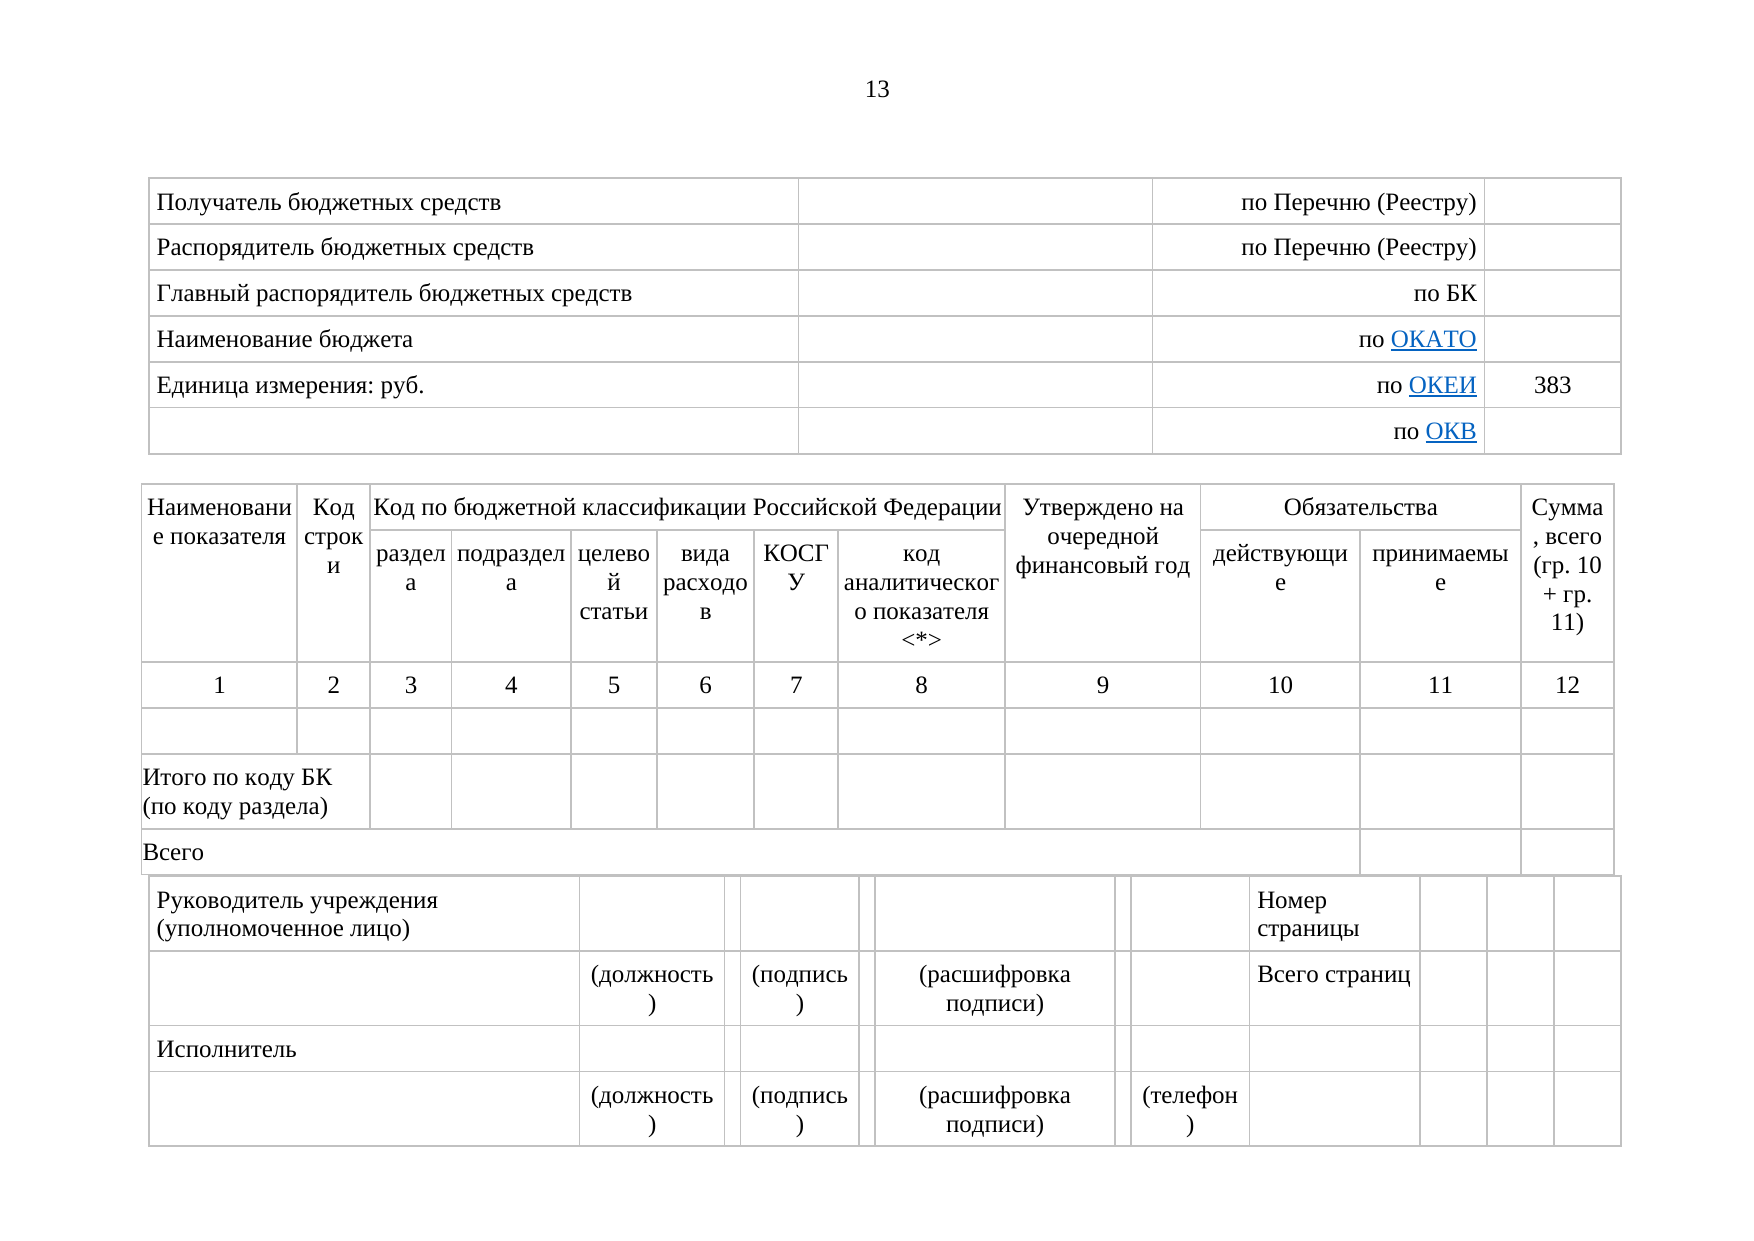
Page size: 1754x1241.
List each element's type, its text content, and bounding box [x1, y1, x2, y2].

table_header [1132, 877, 1249, 950]
table_cell [1485, 179, 1620, 223]
table_cell [1201, 709, 1359, 753]
table_cell [741, 1026, 858, 1071]
table_header Наименование показателя [142, 485, 296, 661]
table_cell [1485, 271, 1620, 315]
table_cell [1485, 408, 1620, 453]
table_cell [876, 1026, 1114, 1071]
table_cell КОСГУ [755, 531, 837, 661]
table_cell [1361, 830, 1520, 874]
table_cell Единица измерения: руб. [150, 363, 798, 407]
table_cell Всего [142, 830, 1359, 874]
table_cell [1006, 755, 1200, 828]
table_cell [839, 755, 1004, 828]
table_cell [1006, 709, 1200, 753]
table_cell (должность) [580, 952, 724, 1025]
table_cell [1421, 1072, 1486, 1145]
table_cell [799, 363, 1152, 407]
table_cell [1488, 952, 1553, 1025]
table_cell [725, 952, 740, 1025]
table_cell [1485, 317, 1620, 361]
table_cell [755, 709, 837, 753]
table_cell [1522, 830, 1613, 874]
table_cell [860, 952, 874, 1025]
table_header [1116, 877, 1130, 950]
table_cell Наименование бюджета [150, 317, 798, 361]
table_cell действующие [1201, 531, 1359, 661]
table_cell [1361, 755, 1520, 828]
table_cell [839, 709, 1004, 753]
table_header [580, 877, 724, 950]
table_cell [1116, 1072, 1130, 1145]
table_cell 383 [1485, 363, 1620, 407]
table_header Обязательства [1201, 485, 1520, 529]
table_cell вида расходов [658, 531, 753, 661]
table_cell [452, 709, 570, 753]
table_cell Исполнитель [150, 1026, 579, 1071]
table_cell (расшифровка подписи) [876, 1072, 1114, 1145]
table_header Сумма, всего (гр. 10 + гр. 11) [1522, 485, 1613, 661]
table_cell по Перечню (Реестру) [1153, 179, 1484, 223]
table_cell Распорядитель бюджетных средств [150, 225, 798, 269]
table_cell подраздела [452, 531, 570, 661]
table_cell 5 [572, 663, 656, 707]
table_cell [799, 179, 1152, 223]
table_cell [1421, 1026, 1486, 1071]
table_cell (расшифровка подписи) [876, 952, 1114, 1025]
table_cell [1522, 709, 1613, 753]
table_cell [1116, 952, 1130, 1025]
table_cell [1116, 1026, 1130, 1071]
table_cell 1 [142, 663, 296, 707]
table_cell [1361, 709, 1520, 753]
table_cell 7 [755, 663, 837, 707]
table_cell [799, 408, 1152, 453]
table_cell [799, 225, 1152, 269]
table_cell 3 [371, 663, 451, 707]
table_cell [799, 271, 1152, 315]
table_cell по ОКАТО [1153, 317, 1484, 361]
table_cell [755, 755, 837, 828]
table_cell Всего страниц [1250, 952, 1419, 1025]
table_cell по БК [1153, 271, 1484, 315]
table_cell [371, 755, 451, 828]
table_cell по Перечню (Реестру) [1153, 225, 1484, 269]
table_cell 4 [452, 663, 570, 707]
table_cell раздела [371, 531, 451, 661]
table_cell [150, 952, 579, 1025]
table_cell [1421, 952, 1486, 1025]
table_header Утверждено на очередной финансовый год [1006, 485, 1200, 661]
table_cell [1201, 755, 1359, 828]
table_cell [298, 709, 369, 753]
table_cell 9 [1006, 663, 1200, 707]
table_header [860, 877, 874, 950]
table_cell [860, 1026, 874, 1071]
table_cell [725, 1072, 740, 1145]
table_cell [658, 709, 753, 753]
table_cell принимаемые [1361, 531, 1520, 661]
table_header [725, 877, 740, 950]
table_header [1488, 877, 1553, 950]
table_header [876, 877, 1114, 950]
table_cell [1522, 755, 1613, 828]
table_header Код по бюджетной классификации Российской Федерации [371, 485, 1004, 529]
table_cell Главный распорядитель бюджетных средств [150, 271, 798, 315]
table_cell [725, 1026, 740, 1071]
table_cell код аналитического показателя <*> [839, 531, 1004, 661]
table_cell [572, 709, 656, 753]
table_cell по ОКВ [1153, 408, 1484, 453]
table_cell 6 [658, 663, 753, 707]
table_cell [1555, 1026, 1620, 1071]
table_cell 2 [298, 663, 369, 707]
table_cell [1132, 952, 1249, 1025]
table_cell [1488, 1026, 1553, 1071]
table_cell [1488, 1072, 1553, 1145]
table_cell [452, 755, 570, 828]
table_cell [658, 755, 753, 828]
table_cell [1555, 952, 1620, 1025]
table_cell по ОКЕИ [1153, 363, 1484, 407]
table_cell [799, 317, 1152, 361]
table_cell целевой статьи [572, 531, 656, 661]
table_header Номер страницы [1250, 877, 1419, 950]
table_cell [1555, 1072, 1620, 1145]
table_cell Итого по коду БК (по коду раздела) [142, 755, 369, 828]
table_cell Получатель бюджетных средств [150, 179, 798, 223]
table_cell [1132, 1026, 1249, 1071]
table_cell [150, 408, 798, 453]
table_header [741, 877, 858, 950]
table_cell (должность) [580, 1072, 724, 1145]
table_header [1555, 877, 1620, 950]
table_cell [572, 755, 656, 828]
table_cell [580, 1026, 724, 1071]
table_header [1421, 877, 1486, 950]
table_cell (телефон) [1132, 1072, 1249, 1145]
table_cell (подпись) [741, 1072, 858, 1145]
table_cell 11 [1361, 663, 1520, 707]
table_cell [142, 709, 296, 753]
table_cell [1485, 225, 1620, 269]
table_header Код строки [298, 485, 369, 661]
table_cell [371, 709, 451, 753]
table_cell 12 [1522, 663, 1613, 707]
table_cell [1250, 1072, 1419, 1145]
table_header Руководитель учреждения (уполномоченное лицо) [150, 877, 579, 950]
table_cell [860, 1072, 874, 1145]
table_cell [150, 1072, 579, 1145]
table_cell [1250, 1026, 1419, 1071]
table_cell 8 [839, 663, 1004, 707]
table_cell (подпись) [741, 952, 858, 1025]
table_cell 10 [1201, 663, 1359, 707]
